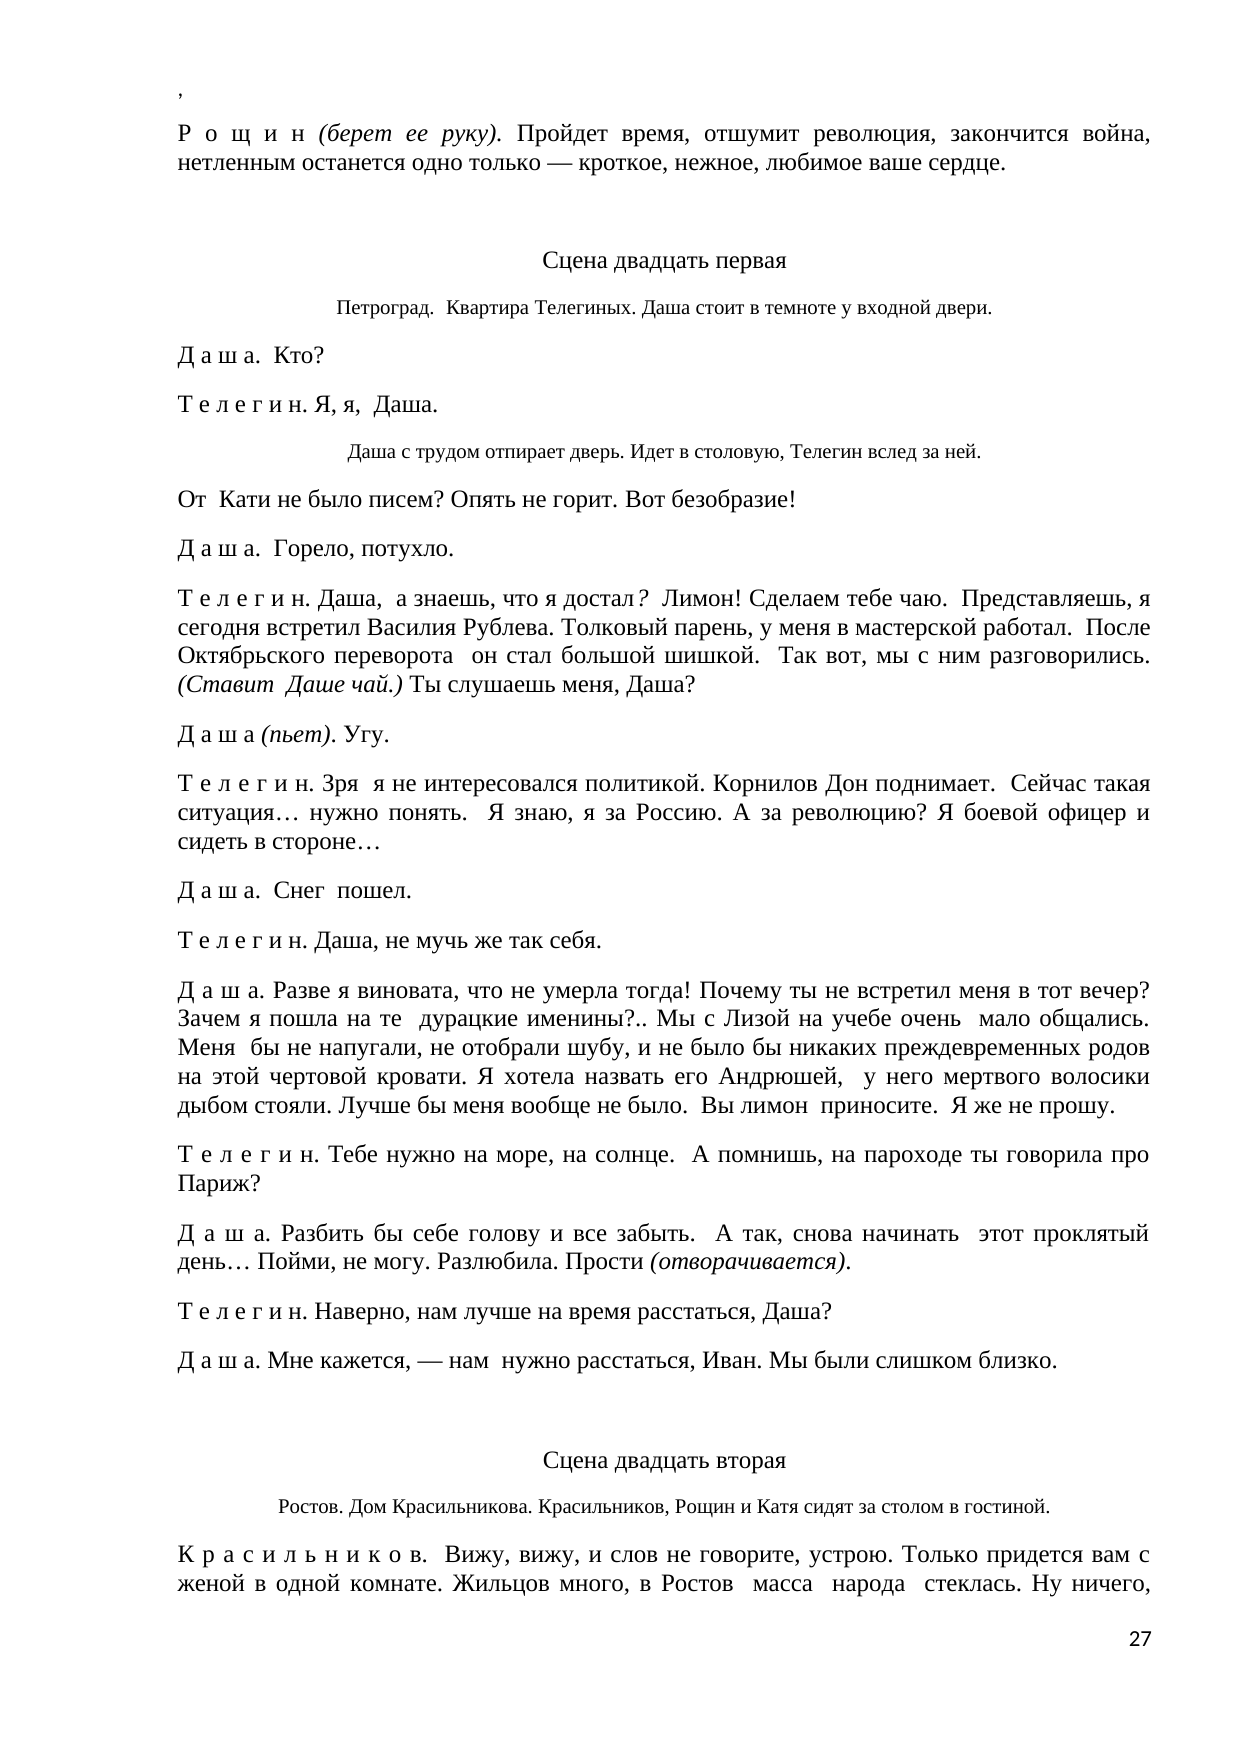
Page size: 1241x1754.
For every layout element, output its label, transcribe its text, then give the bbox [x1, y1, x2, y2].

text Т е л е г и н. Наверно, нам лучше на время расстаться, Даша? [177, 1296, 1152, 1325]
text Даша с трудом отпирает дверь. Идет в столовую, Телегин вслед за ней. [177, 439, 1152, 463]
text Т е л е г и н. Зря я не интересовался политикой. Корнилов Дон поднимает. Сейчас такая ситуация… нужно понять. Я знаю, я за Россию. А за революцию? Я боевой офицер и сидеть в стороне… [177, 768, 1152, 855]
text Т е л е г и н. Даша, не мучь же так себя. [177, 925, 1152, 954]
text Сцена двадцать вторая [177, 1445, 1152, 1473]
text Д а ш а (пьет). Угу. [177, 719, 1152, 748]
text Т е л е г и н. Тебе нужно на море, на солнце. А помнишь, на пароходе ты говорила про Париж? [177, 1139, 1152, 1197]
text Т е л е г и н. Даша, а знаешь, что я достал? Лимон! Сделаем тебе чаю. Представляешь, я сегодня встретил Василия Рублева. Толковый парень, у меня в мастерской работал. После Октябрьского переворота он стал большой шишкой. Так вот, мы с ним разговорились. (Ставит Даше чай.) Ты слушаешь меня, Даша? [177, 583, 1152, 698]
text Д а ш а. Мне кажется, — нам нужно расстаться, Иван. Мы были слишком близко. [177, 1346, 1152, 1374]
text Д а ш а. Кто? [177, 340, 1152, 368]
text Т е л е г и н. Я, я, Даша. [177, 389, 1152, 418]
text Д а ш а. Разве я виновата, что не умерла тогда! Почему ты не встретил меня в тот вечер? Зачем я пошла на те дурацкие именины?.. Мы с Лизой на учебе очень мало общались. Меня бы не напугали, не отобрали шубу, и не было бы никаких преждевременных родов на этой чертовой кровати. Я хотела назвать его Андрюшей, у него мертвого волосики дыбом стояли. Лучше бы меня вообще не было. Вы лимон приносите. Я же не прошу. [177, 975, 1152, 1118]
text Д а ш а. Горело, потухло. [177, 533, 1152, 562]
text От Кати не было писем? Опять не горит. Вот безобразие! [177, 484, 1152, 513]
text Д а ш а. Снег пошел. [177, 876, 1152, 904]
text Д а ш а. Разбить бы себе голову и все забыть. А так, снова начинать этот проклятый день… Пойми, не могу. Разлюбила. Прости (отворачивается). [177, 1218, 1152, 1275]
text Сцена двадцать первая [177, 245, 1152, 274]
text Р о щ и н (берет ее руку). Пройдет время, отшумит революция, закончится война, нетленным останется одно только — кроткое, нежное, любимое ваше сердце. [177, 118, 1152, 176]
text Ростов. Дом Красильникова. Красильников, Рощин и Катя сидят за столом в гостиной. [177, 1494, 1152, 1518]
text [177, 1539, 1152, 1597]
text Петроград. Квартира Телегиных. Даша стоит в темноте у входной двери. [177, 295, 1152, 319]
